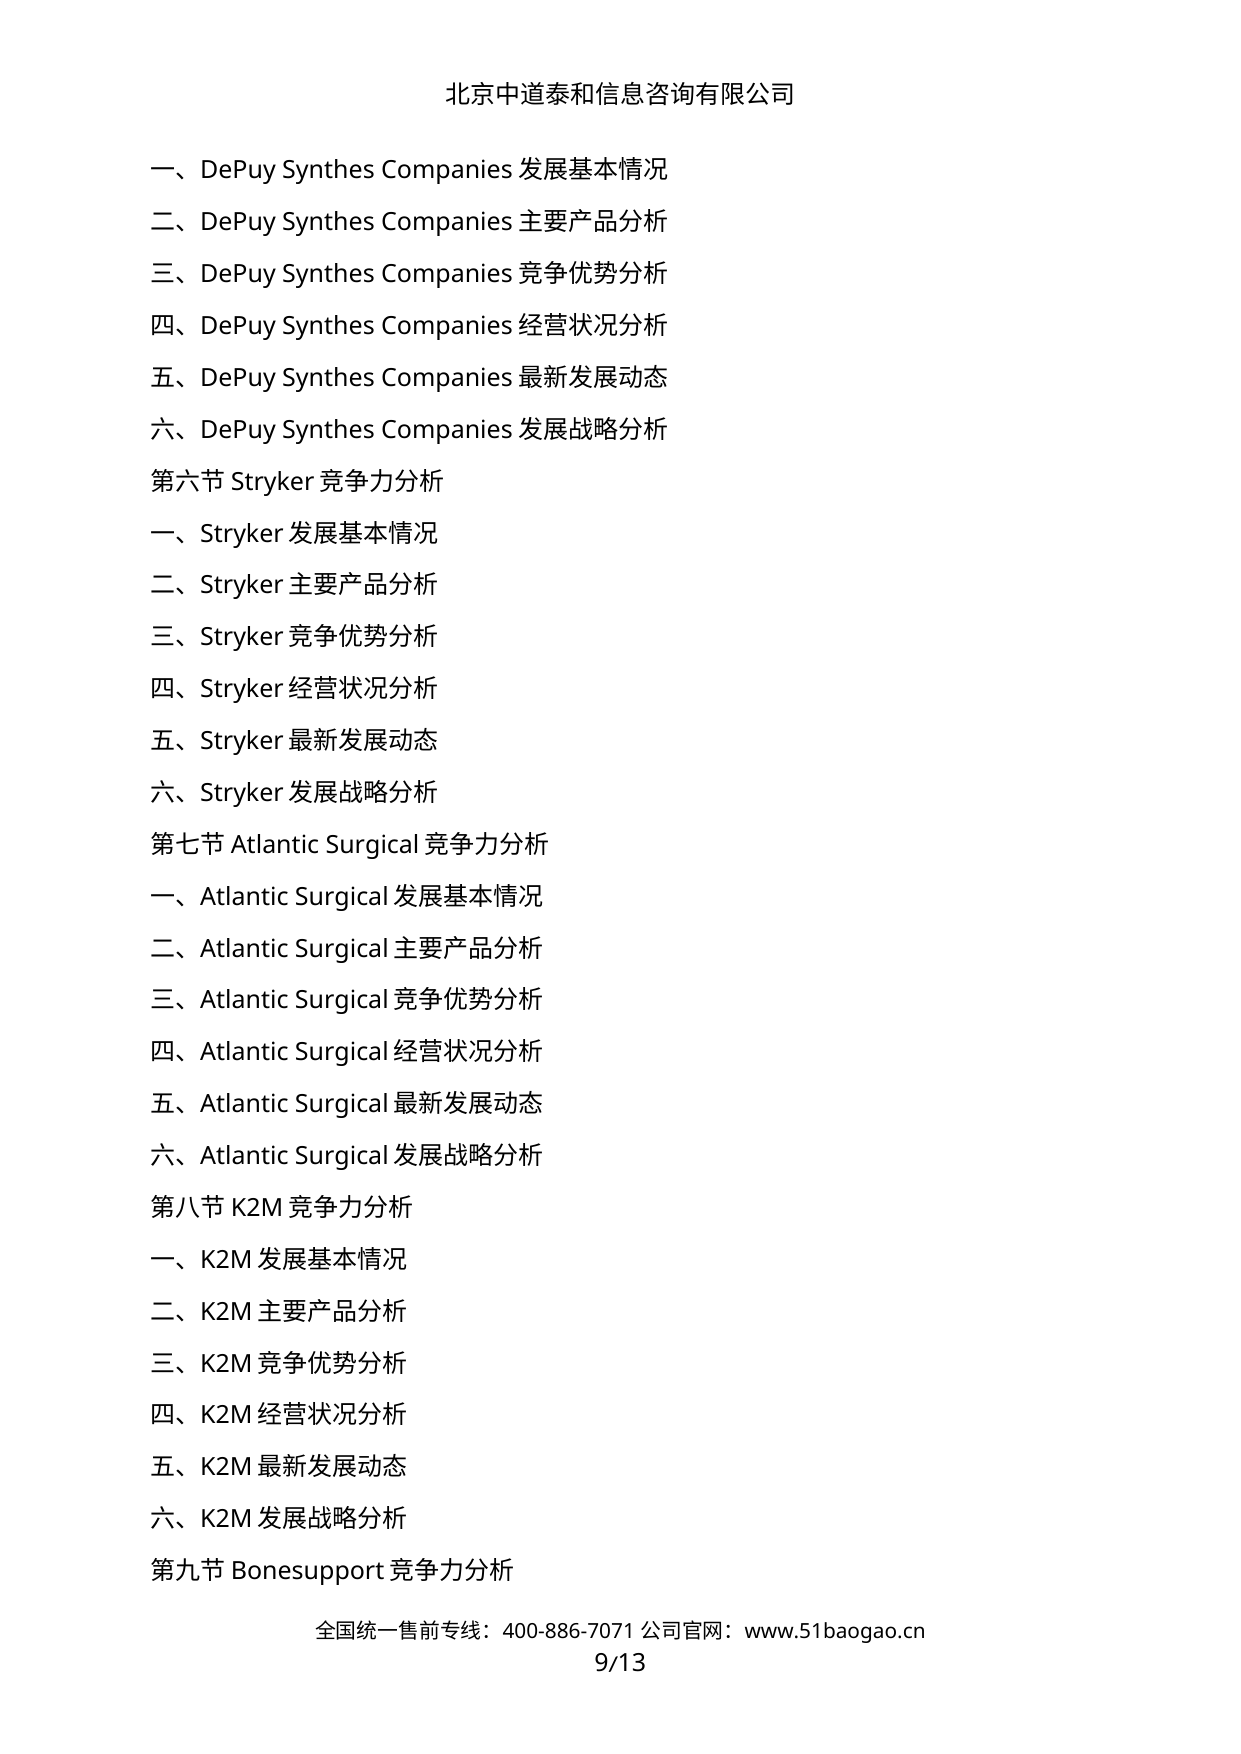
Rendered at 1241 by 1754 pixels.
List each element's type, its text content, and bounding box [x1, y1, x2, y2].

text 二、DePuy Synthes Companies主要产品分析 [150, 202, 1090, 238]
text 四、K2M经营状况分析 [150, 1395, 1090, 1431]
text 六、Stryker发展战略分析 [150, 772, 1090, 809]
text 一、K2M发展基本情况 [150, 1239, 1090, 1276]
text 三、Atlantic Surgical竞争优势分析 [150, 980, 1090, 1016]
text 二、K2M主要产品分析 [150, 1291, 1090, 1327]
text 二、Atlantic Surgical主要产品分析 [150, 928, 1090, 964]
text 五、K2M最新发展动态 [150, 1447, 1090, 1483]
text 二、Stryker主要产品分析 [150, 565, 1090, 601]
text 六、DePuy Synthes Companies发展战略分析 [150, 409, 1090, 446]
text 第六节 Stryker竞争力分析 [150, 461, 1090, 497]
text 五、Atlantic Surgical最新发展动态 [150, 1084, 1090, 1120]
text 四、DePuy Synthes Companies经营状况分析 [150, 306, 1090, 342]
text 五、DePuy Synthes Companies最新发展动态 [150, 357, 1090, 394]
text 一、Stryker发展基本情况 [150, 513, 1090, 549]
text 第九节 Bonesupport竞争力分析 [150, 1551, 1090, 1587]
text 三、Stryker竞争优势分析 [150, 617, 1090, 653]
text 四、Stryker经营状况分析 [150, 669, 1090, 705]
text 第八节 K2M竞争力分析 [150, 1187, 1090, 1224]
text 六、Atlantic Surgical发展战略分析 [150, 1136, 1090, 1172]
text 五、Stryker最新发展动态 [150, 721, 1090, 757]
text 一、Atlantic Surgical发展基本情况 [150, 876, 1090, 912]
text 一、DePuy Synthes Companies发展基本情况 [150, 150, 1090, 186]
text 第七节 Atlantic Surgical竞争力分析 [150, 824, 1090, 861]
text 四、Atlantic Surgical经营状况分析 [150, 1032, 1090, 1068]
text 六、K2M发展战略分析 [150, 1499, 1090, 1535]
text 三、K2M竞争优势分析 [150, 1343, 1090, 1379]
text 三、DePuy Synthes Companies竞争优势分析 [150, 254, 1090, 290]
